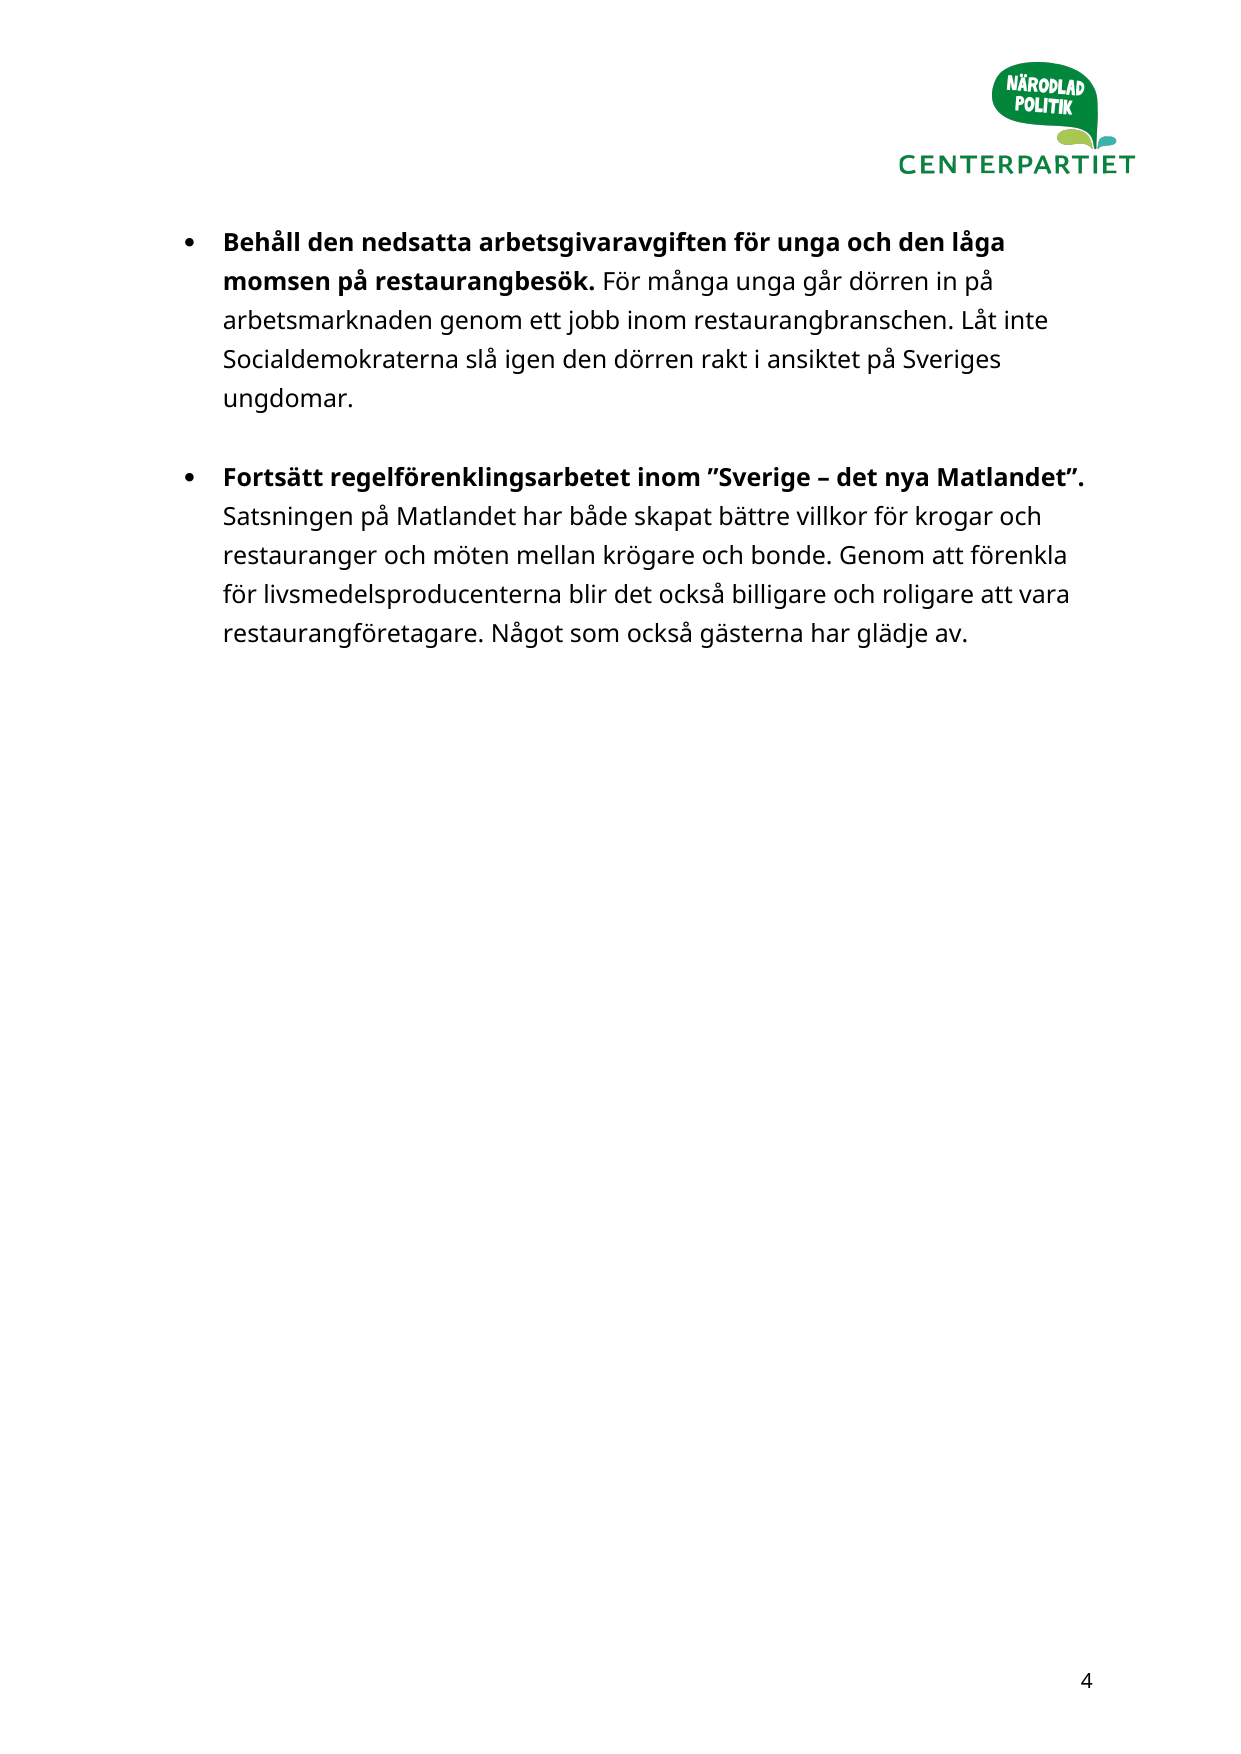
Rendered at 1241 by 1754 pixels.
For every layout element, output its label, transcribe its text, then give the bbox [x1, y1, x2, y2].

list Fortsätt regelförenklingsarbetet inom ”Sverige – det nya Matlandet”. Satsningen på Matlandet har både skapat bättre villkor för krogar och restauranger och möten mellan krögare och bonde. Genom att förenkla för livsmedelsproducenterna blir det också billigare och roligare att vara restaurangföretagare. Något som också gästerna har glädje av. [185, 459, 1092, 650]
picture [899, 62, 1135, 174]
list Behåll den nedsatta arbetsgivaravgiften för unga och den låga momsen på restaurangbesök. För många unga går dörren in på arbetsmarknaden genom ett jobb inom restaurangbranschen. Låt inte Socialdemokraterna slå igen den dörren rakt i ansiktet på Sveriges ungdomar. [185, 224, 1092, 415]
